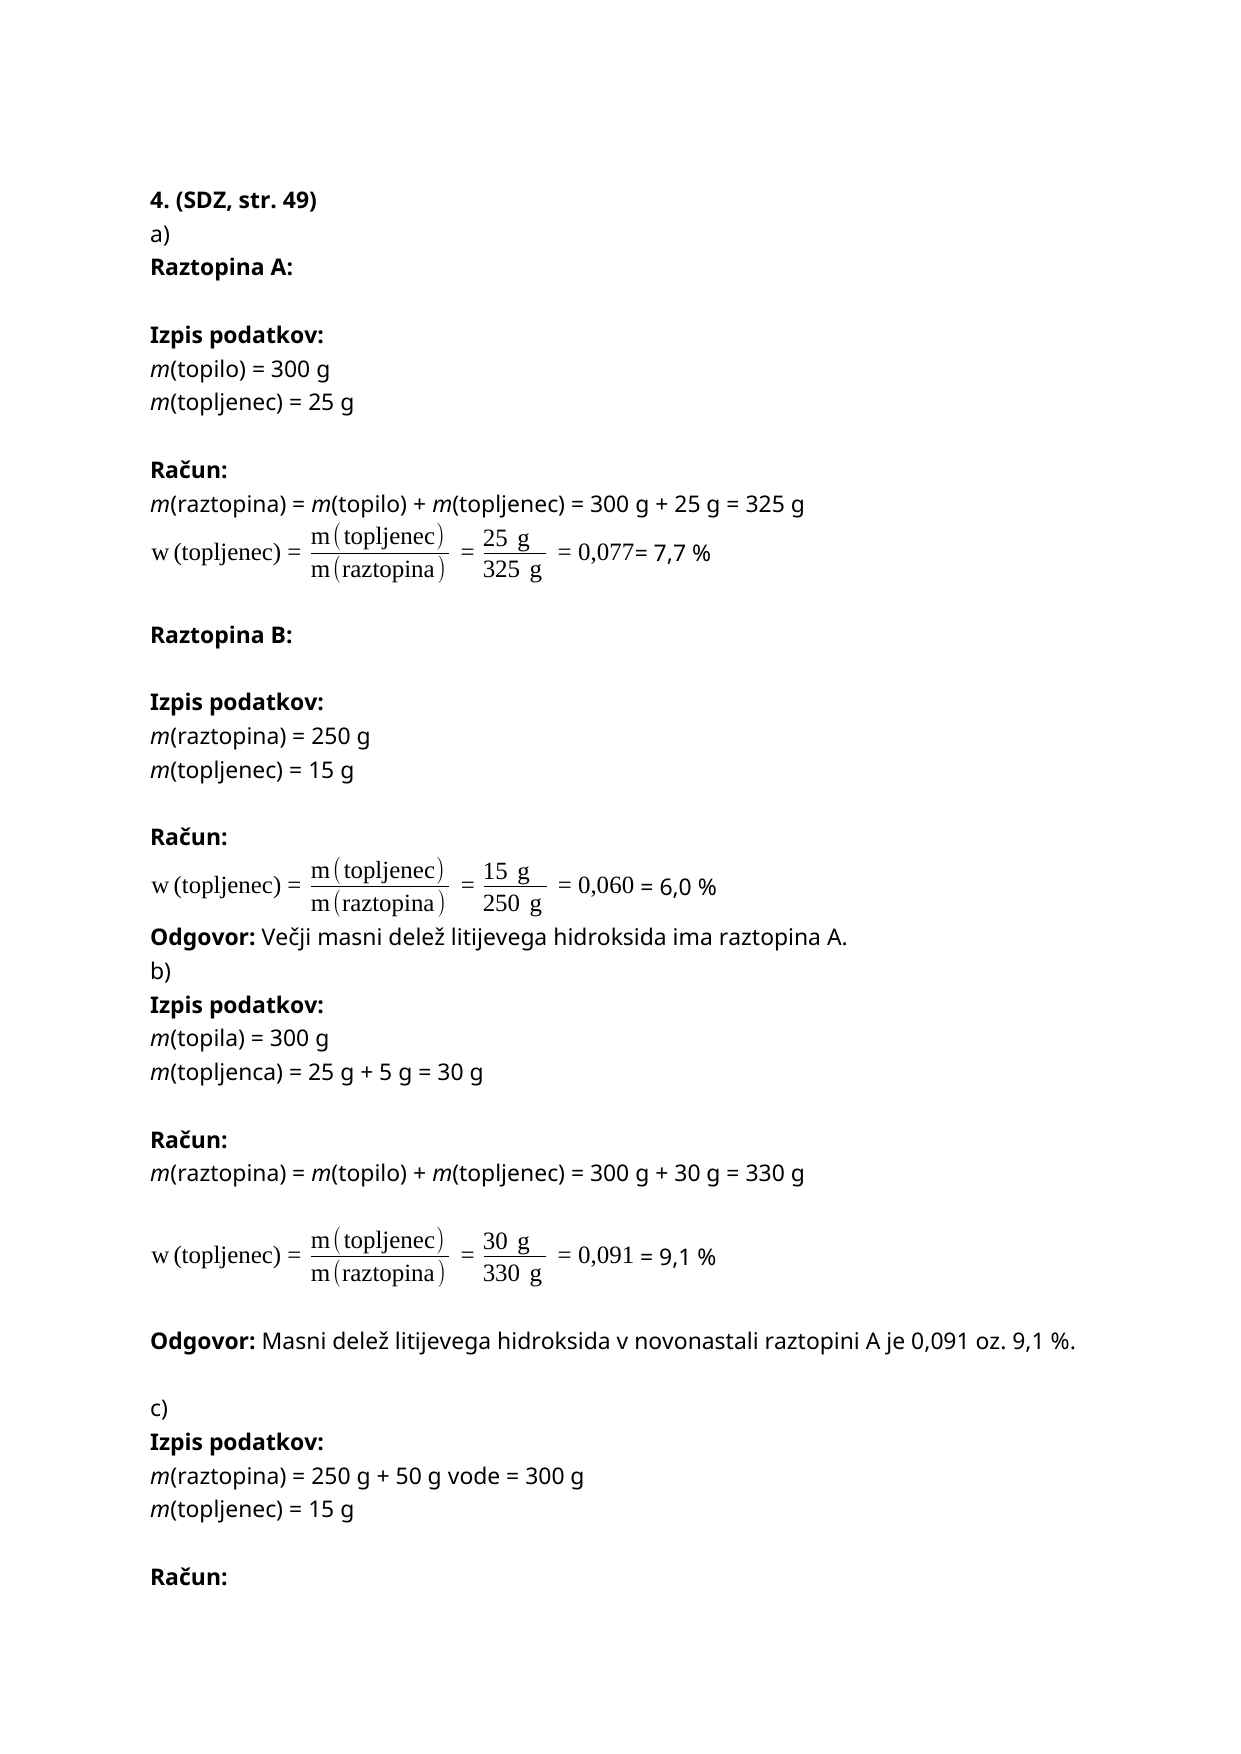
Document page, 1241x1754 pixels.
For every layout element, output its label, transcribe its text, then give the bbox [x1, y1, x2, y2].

text = 9,1 % [150, 1225, 1090, 1288]
text Račun: [150, 454, 1090, 485]
text Račun: [150, 1561, 1090, 1592]
text Račun: [150, 1123, 1090, 1155]
text = 7,7 % [150, 521, 1090, 585]
text m(topljenca) = 25 g + 5 g = 30 g [150, 1056, 1090, 1087]
text m(raztopina) = m(topilo) + m(topljenec) = 300 g + 25 g = 325 g [150, 487, 1090, 519]
text m(topljenec) = 15 g [150, 1493, 1090, 1525]
text Odgovor: Večji masni delež litijevega hidroksida ima raztopina A. [150, 921, 1090, 952]
text Račun: [150, 821, 1090, 852]
text m(topila) = 300 g [150, 1022, 1090, 1053]
text 4. (SDZ, str. 49) [150, 184, 1090, 215]
text = 6,0 % [150, 855, 1090, 918]
text m(raztopina) = m(topilo) + m(topljenec) = 300 g + 30 g = 330 g [150, 1157, 1090, 1188]
text m(raztopina) = 250 g [150, 720, 1090, 751]
text a) [150, 217, 1090, 249]
text Odgovor: Masni delež litijevega hidroksida v novonastali raztopini A je 0,091 oz. 9,1 %. [150, 1325, 1090, 1356]
text Raztopina A: [150, 251, 1090, 282]
text Raztopina B: [150, 619, 1090, 650]
text Izpis podatkov: [150, 988, 1090, 1020]
text Izpis podatkov: [150, 686, 1090, 717]
text m(raztopina) = 250 g + 50 g vode = 300 g [150, 1460, 1090, 1491]
text m(topljenec) = 25 g [150, 386, 1090, 417]
text m(topilo) = 300 g [150, 352, 1090, 384]
text c) [150, 1392, 1090, 1423]
text Izpis podatkov: [150, 319, 1090, 350]
text m(topljenec) = 15 g [150, 754, 1090, 785]
text b) [150, 955, 1090, 986]
text Izpis podatkov: [150, 1426, 1090, 1457]
